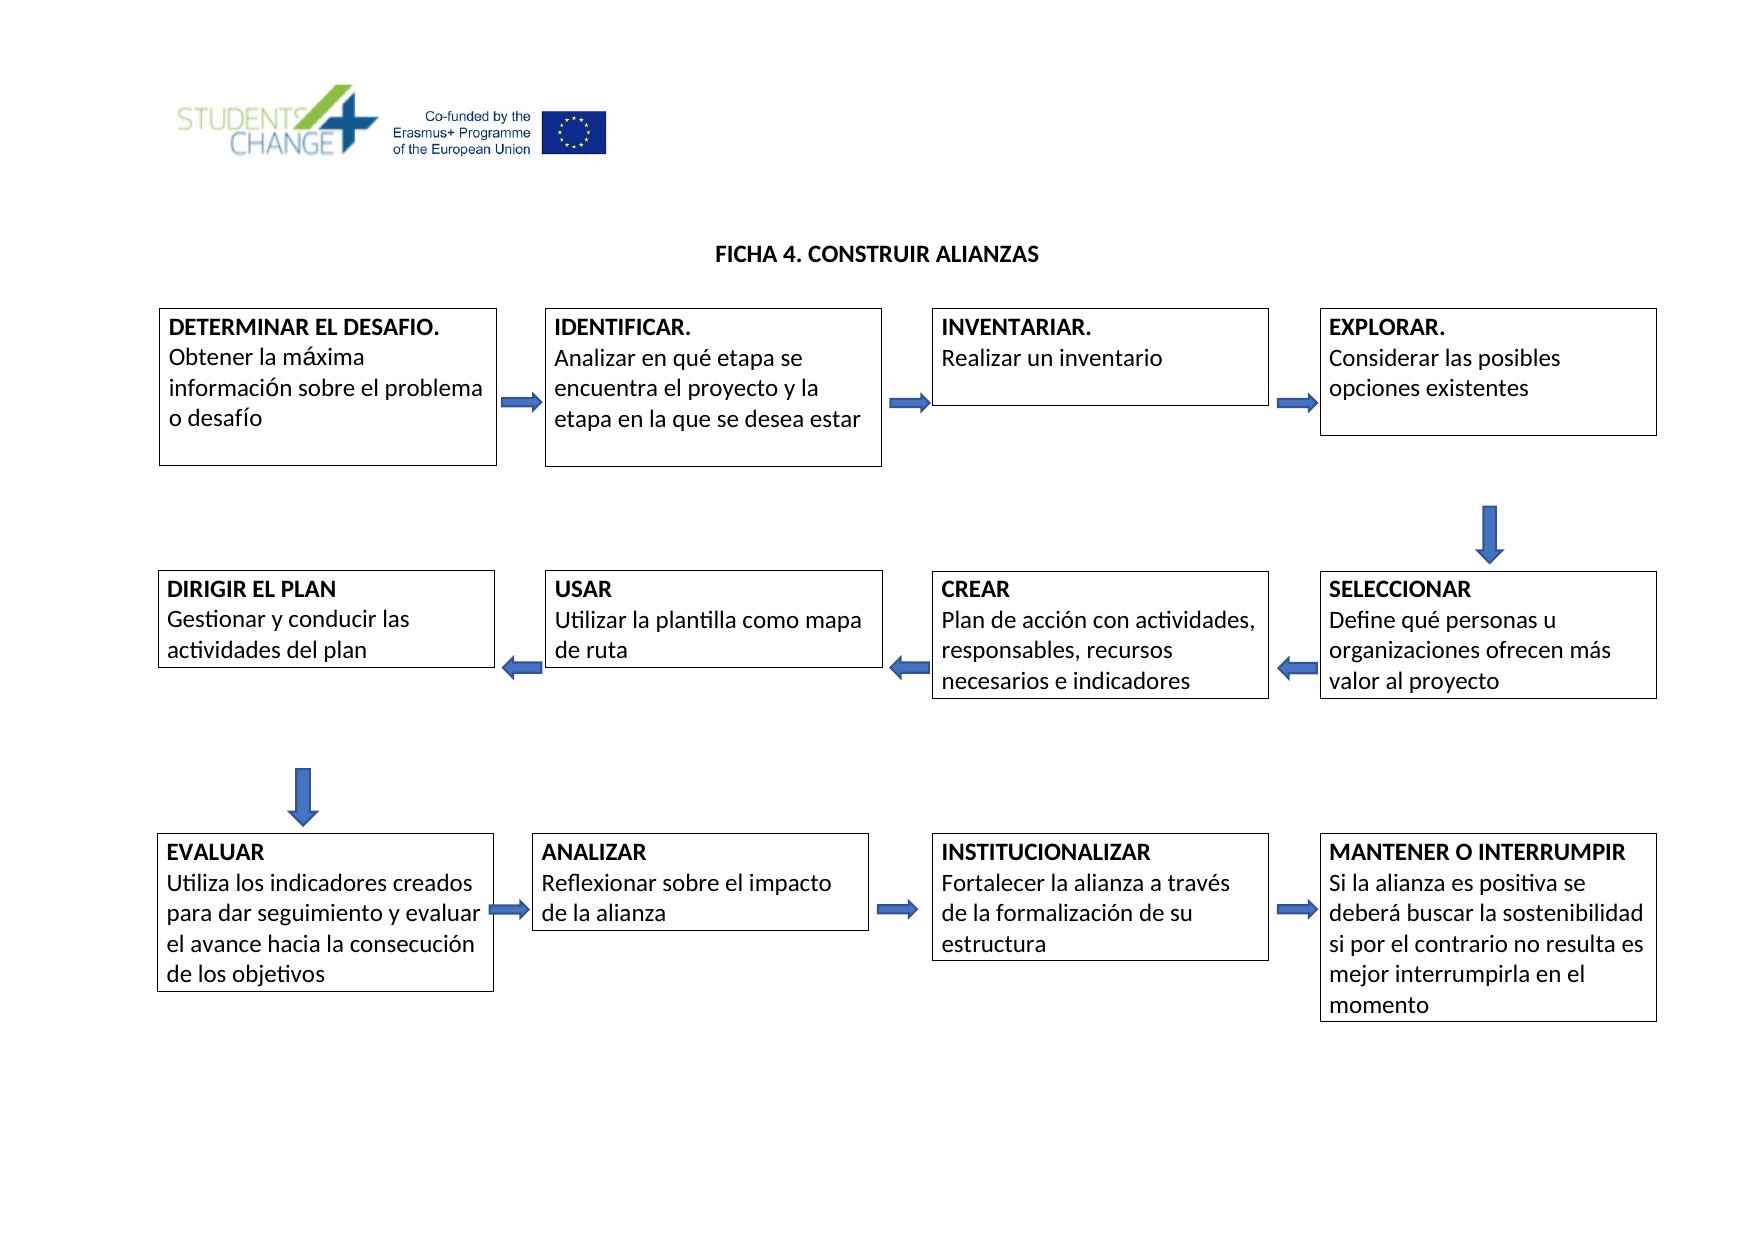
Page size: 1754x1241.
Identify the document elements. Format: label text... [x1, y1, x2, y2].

text FICHA 4. CONSTRUIR ALIANZAS [148, 238, 1606, 269]
picture [147, 73, 617, 166]
